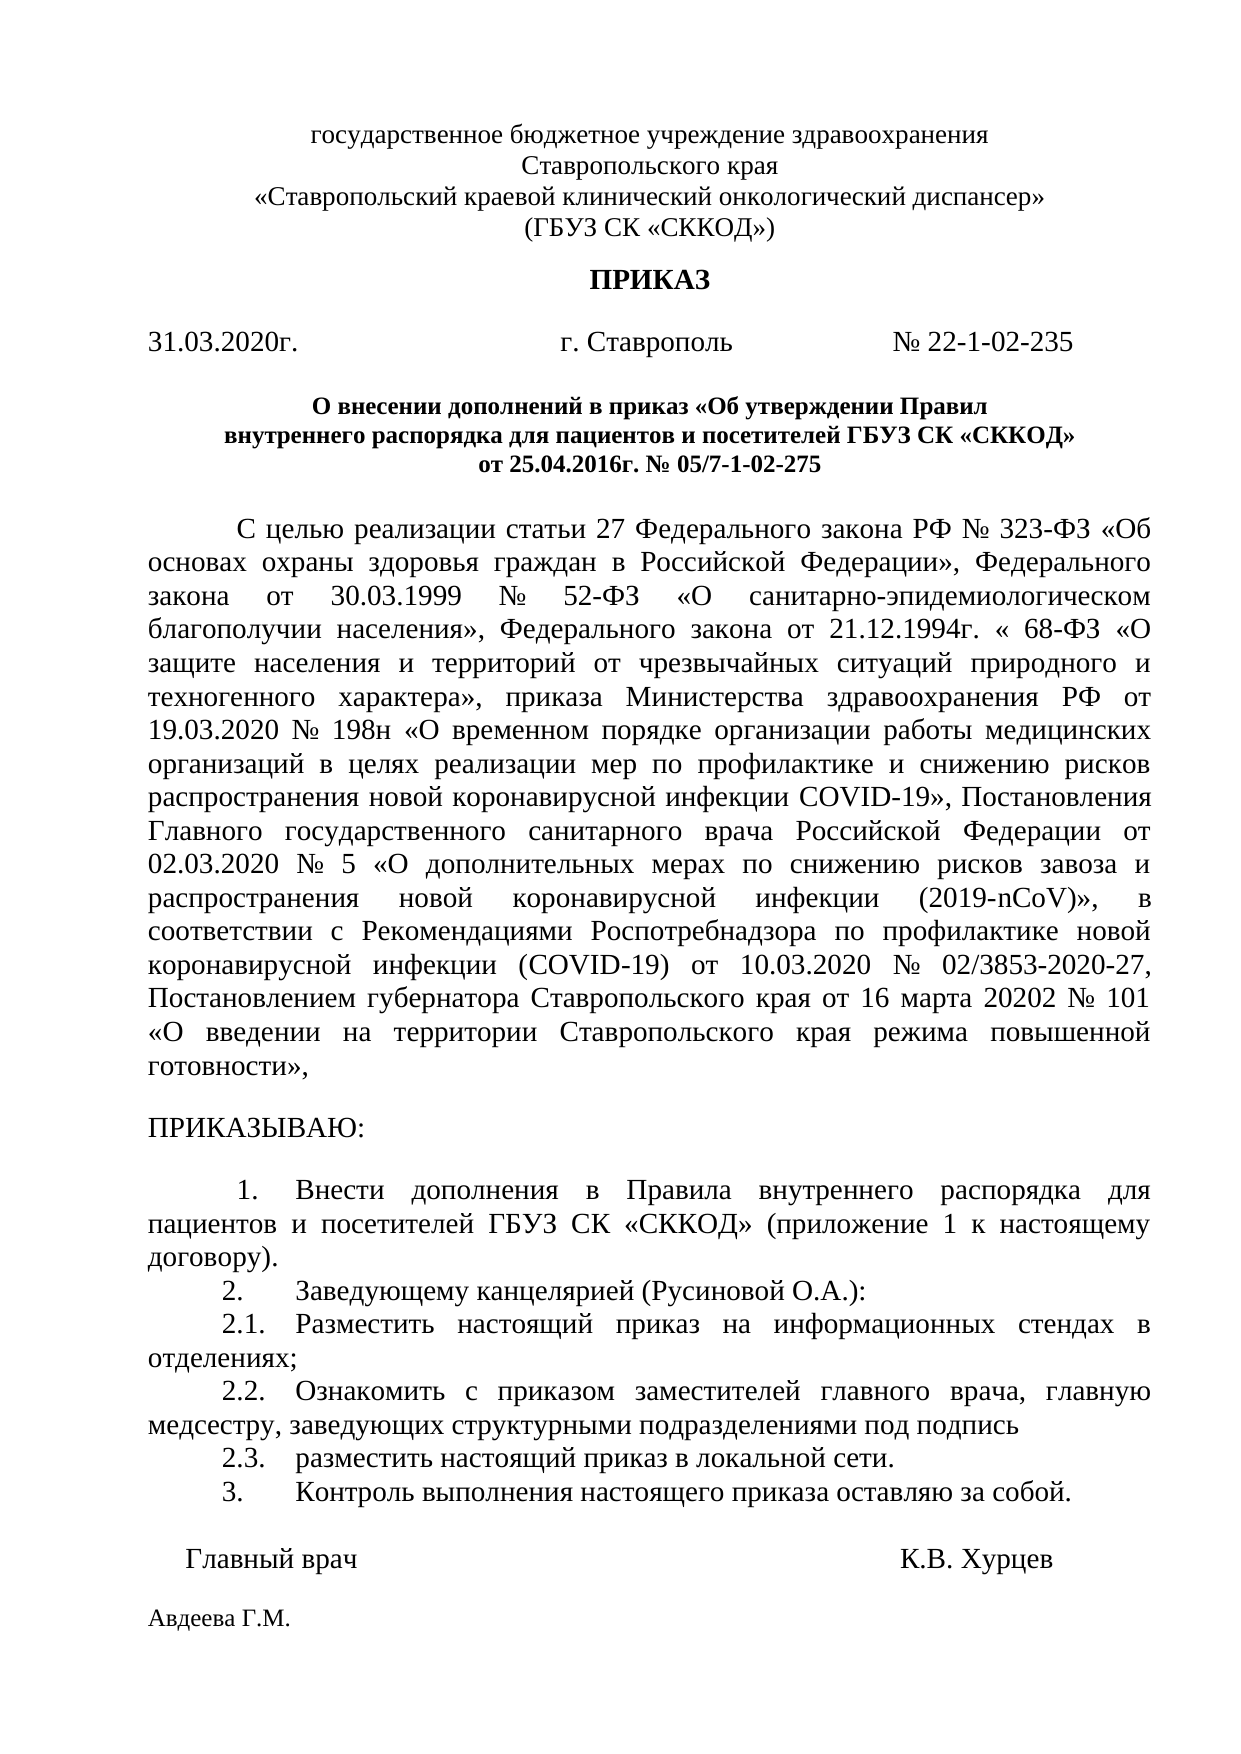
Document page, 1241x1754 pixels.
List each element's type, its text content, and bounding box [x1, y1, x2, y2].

list Контроль выполнения настоящего приказа оставляю за собой. [148, 1474, 1152, 1508]
text ПРИКАЗ [148, 262, 1152, 295]
subtitle внутреннего распорядка для пациентов и посетителей ГБУЗ СК «СККОД» [148, 420, 1152, 449]
subtitle О внесении дополнений в приказ «Об утверждении Правил [148, 391, 1152, 420]
text Ставропольского края [148, 149, 1152, 180]
text Главный врач К.В. Хурцев [185, 1541, 1152, 1575]
text от 25.04.2016г. № 05/7-1-02-275 [148, 449, 1152, 477]
list разместить настоящий приказ в локальной сети. [148, 1441, 1152, 1474]
list Ознакомить с приказом заместителей главного врача, главную медсестру, заведующих структурными подразделениями под подпись [148, 1373, 1152, 1441]
list Разместить настоящий приказ на информационных стендах в отделениях; [148, 1306, 1152, 1373]
text «Ставропольский краевой клинический онкологический диспансер» [148, 180, 1152, 212]
list Заведующему канцелярией (Русиновой О.А.): [148, 1273, 1152, 1306]
text государственное бюджетное учреждение здравоохранения [148, 118, 1152, 149]
text 31.03.2020г. г. Ставрополь № 22-1-02-235 [148, 324, 1152, 358]
text (ГБУЗ СК «СККОД») [148, 212, 1152, 243]
text ПРИКАЗЫВАЮ: [148, 1110, 1152, 1143]
subtitle С целью реализации статьи 27 Федерального закона РФ № 323-ФЗ «Об основах охраны здоровья граждан в Российской Федерации», Федерального закона от 30.03.1999 № 52-ФЗ «О санитарно-эпидемиологическом благополучии населения», Федерального закона от 21.12.1994г. « 68-ФЗ «О защите населения и территорий от чрезвычайных ситуаций природного и техногенного характера», приказа Министерства здравоохранения РФ от 19.03.2020 № 198н «О временном порядке организации работы медицинских организаций в целях реализации мер по профилактике и снижению рисков распространения новой коронавирусной инфекции COVID-19», Постановления Главного государственного санитарного врача Российской Федерации от 02.03.2020 № 5 «О дополнительных мерах по снижению рисков завоза и распространения новой коронавирусной инфекции (2019-nCoV)», в соответствии с Рекомендациями Роспотребнадзора по профилактике новой коронавирусной инфекции (COVID-19) от 10.03.2020 № 02/3853-2020-27, Постановлением губернатора Ставропольского края от 16 марта 20202 № 101 «О введении на территории Ставропольского края режима повышенной готовности», [148, 511, 1152, 1081]
subtitle Внести дополнения в Правила внутреннего распорядка для пациентов и посетителей ГБУЗ СК «СККОД» (приложение 1 к настоящему договору). [148, 1172, 1152, 1273]
text Авдеева Г.М. [148, 1603, 1152, 1632]
